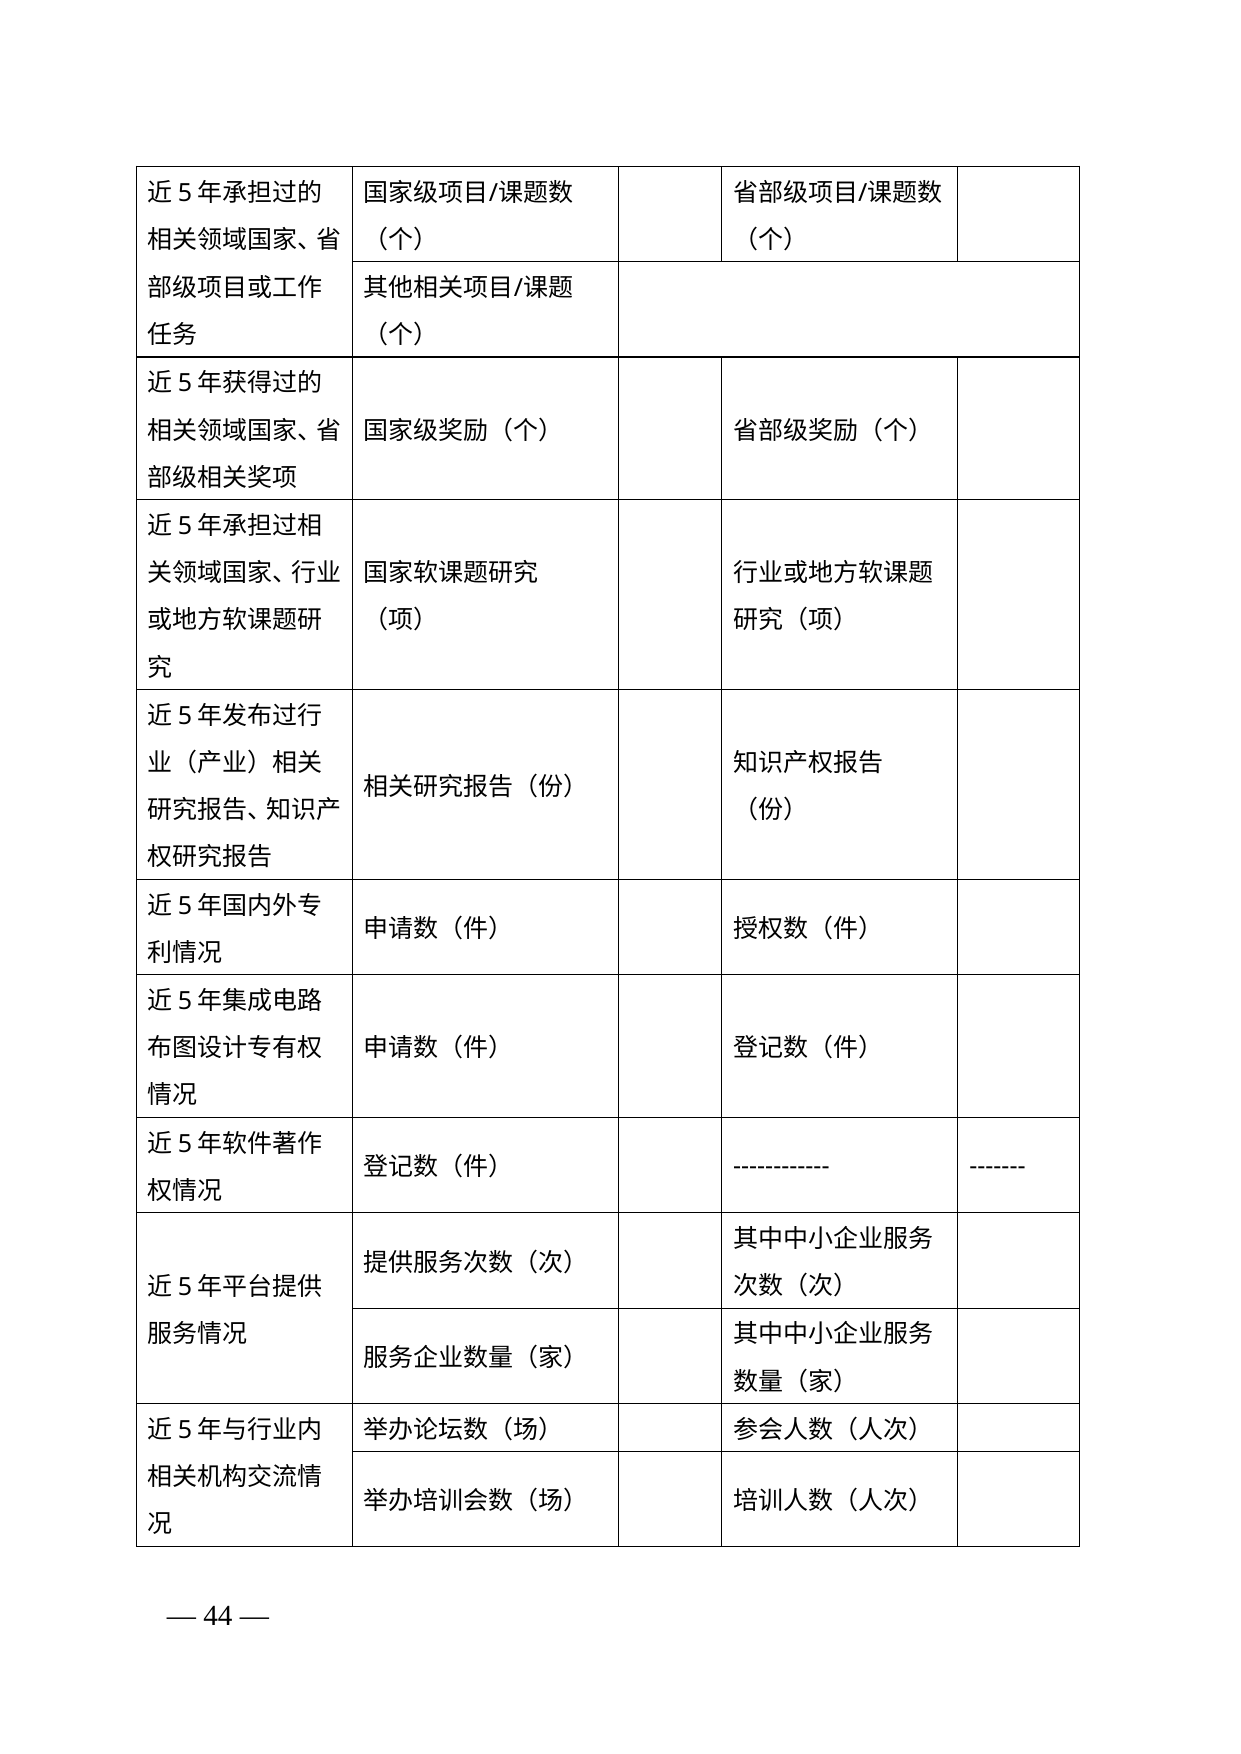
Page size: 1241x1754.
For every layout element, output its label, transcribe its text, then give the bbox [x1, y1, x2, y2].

table_cell 硬件基础设施情况如下： [137, 167, 1079, 214]
table_cell （六）人才队伍及培养情况（简介） [137, 430, 1079, 477]
list （二）信息服务类填写 [148, 1411, 1093, 1505]
table_cell （可另附页说明） [137, 478, 1079, 889]
table_cell 近5年专业人员发表过重要论文、专著、研究报告（不超过20个）： （可另附页说明） [137, 891, 1079, 1315]
table_cell 软件基础设施及数据资源情况如下： [137, 215, 1079, 429]
table_header 一、基本情况 [137, 1506, 1079, 1553]
